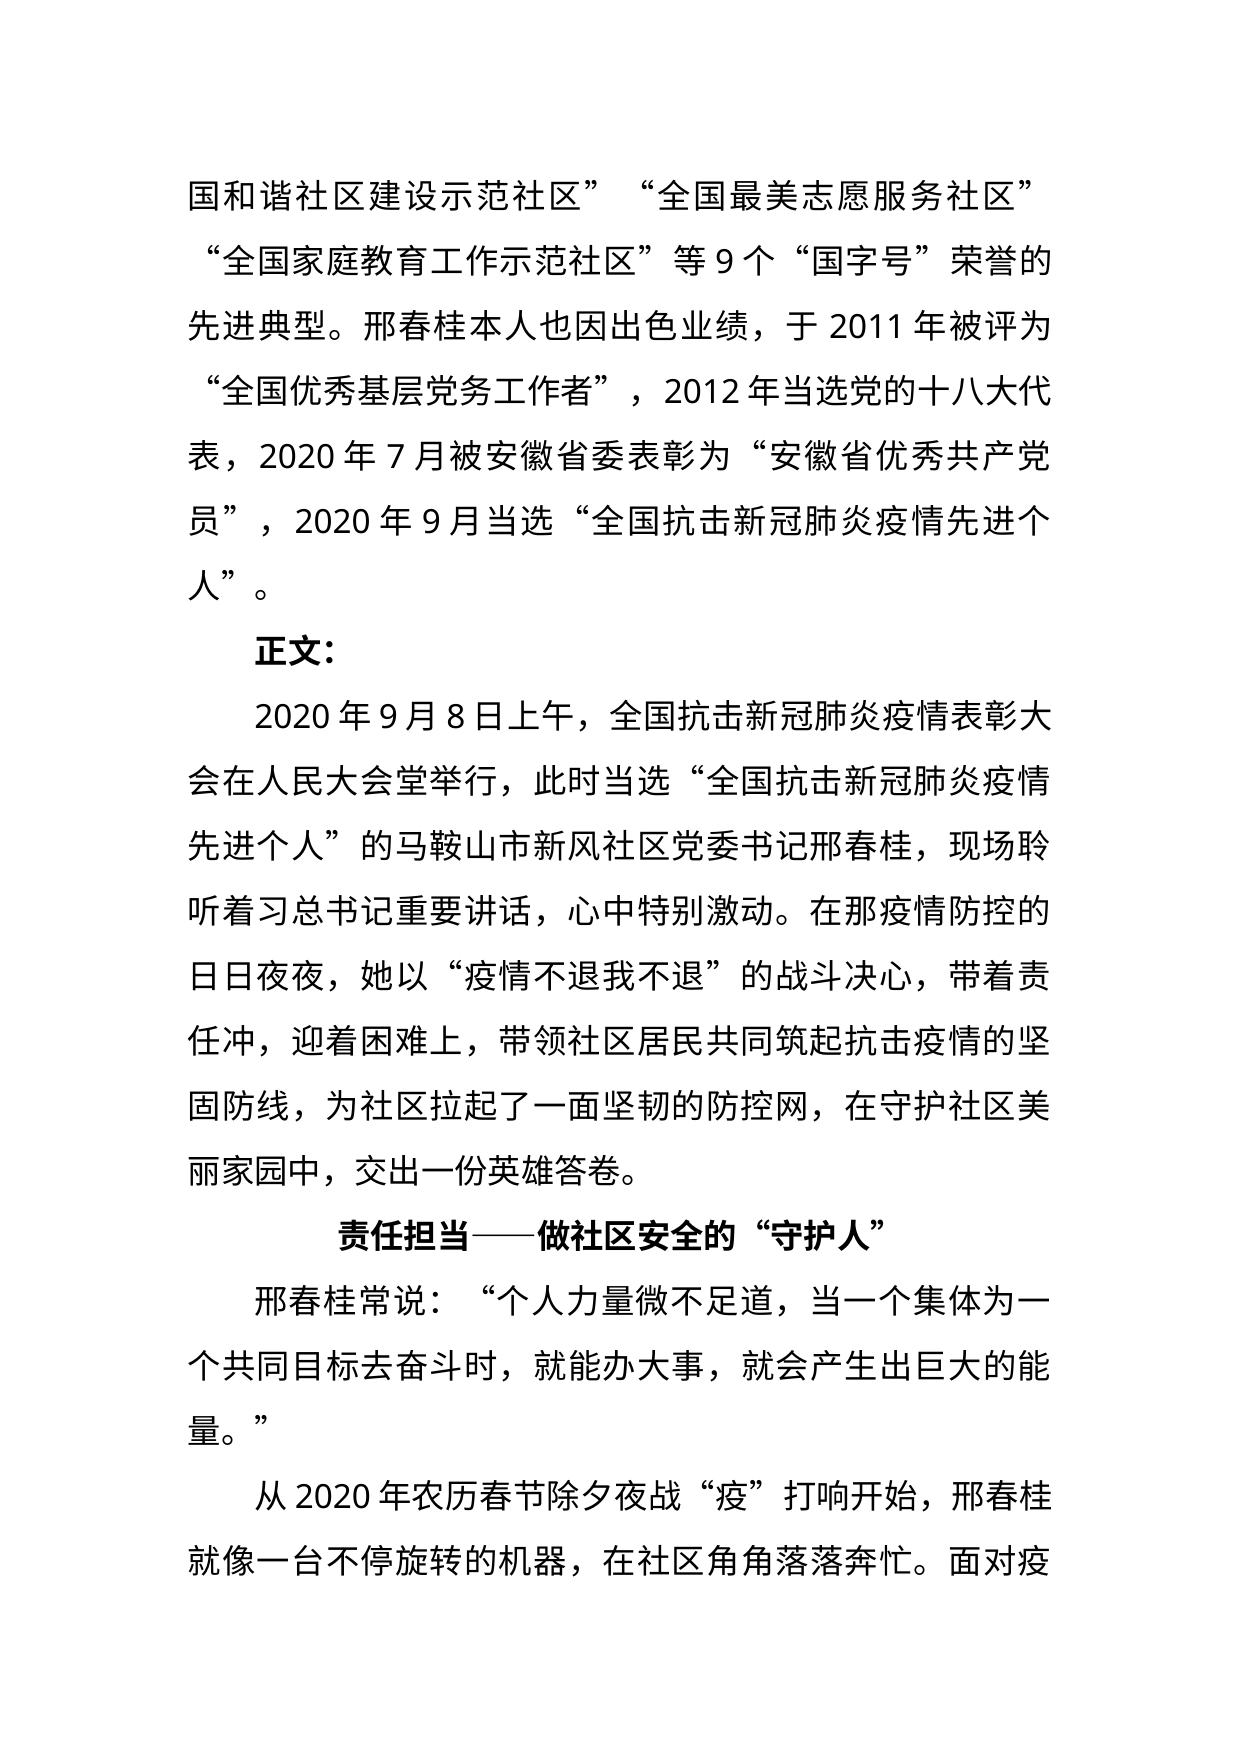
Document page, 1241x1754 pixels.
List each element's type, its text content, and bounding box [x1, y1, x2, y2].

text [187, 1462, 1053, 1592]
text 正文： [187, 617, 1053, 682]
text 2020年9月8日上午，全国抗击新冠肺炎疫情表彰大会在人民大会堂举行，此时当选“全国抗击新冠肺炎疫情先进个人”的马鞍山市新风社区党委书记邢春桂，现场聆听着习总书记重要讲话，心中特别激动。在那疫情防控的日日夜夜，她以“疫情不退我不退”的战斗决心，带着责任冲，迎着困难上，带领社区居民共同筑起抗击疫情的坚固防线，为社区拉起了一面坚韧的防控网，在守护社区美丽家园中，交出一份英雄答卷。 [187, 682, 1053, 1202]
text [187, 162, 1053, 617]
text 邢春桂常说：“个人力量微不足道，当一个集体为一个共同目标去奋斗时，就能办大事，就会产生出巨大的能量。” [187, 1267, 1053, 1462]
text 责任担当——做社区安全的“守护人” [187, 1202, 1053, 1267]
